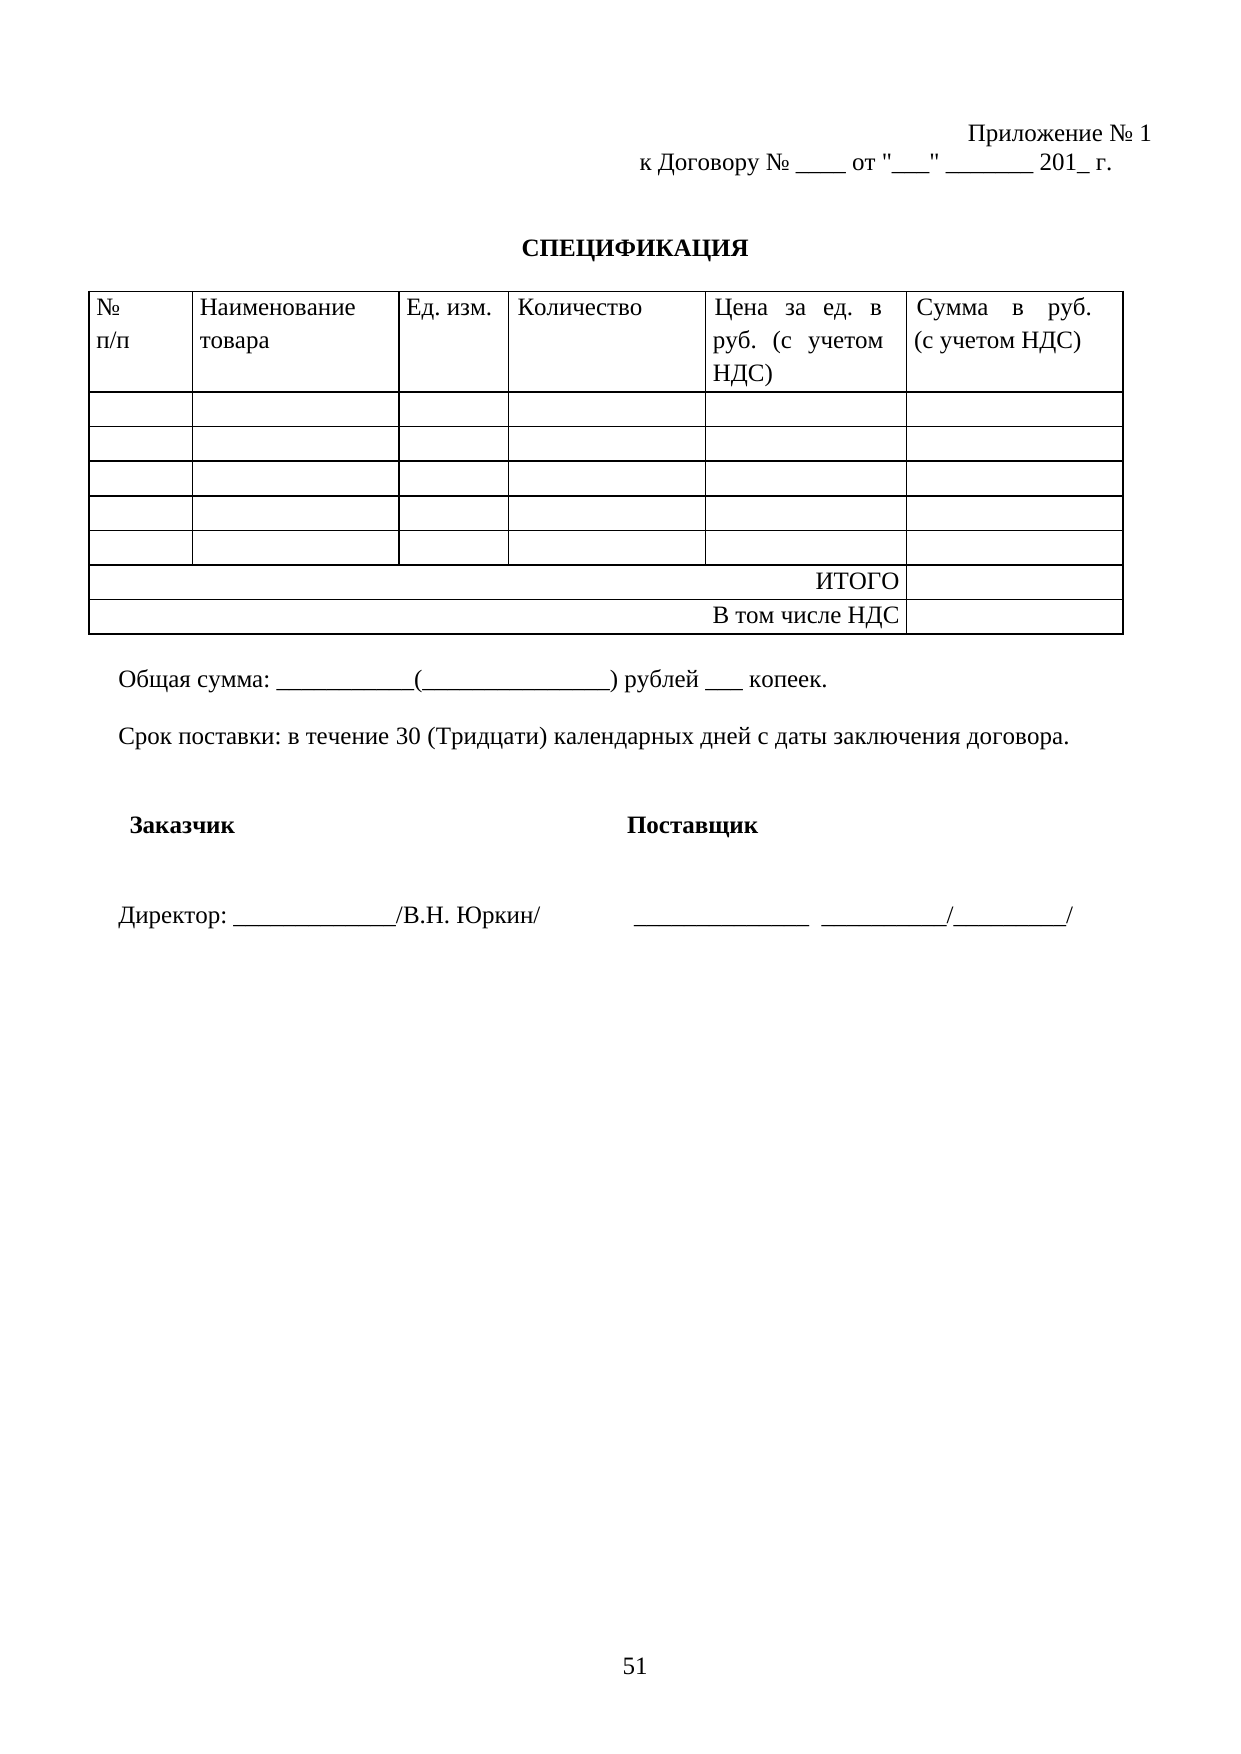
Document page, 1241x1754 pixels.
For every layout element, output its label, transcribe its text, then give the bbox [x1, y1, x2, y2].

table_header Поставщик [556, 810, 1056, 843]
table_header Заказчик [59, 810, 556, 843]
text Приложение № 1 [930, 118, 1152, 147]
table_header Сумма в руб. (с учетом НДС) [907, 292, 1122, 391]
table_cell [907, 462, 1122, 495]
table_header № п/п [90, 292, 192, 391]
table_cell [400, 393, 508, 426]
table_cell [706, 531, 906, 564]
table_cell ИТОГО [90, 566, 906, 599]
text Общая сумма: ___________(_______________) рублей ___ копеек. [118, 664, 1152, 692]
table_cell [90, 393, 192, 426]
table_cell [193, 531, 398, 564]
table_cell [193, 393, 398, 426]
table_cell В том числе НДС [90, 600, 906, 633]
table_header Цена за ед. в руб. (с учетом НДС) [706, 292, 906, 391]
table_cell [509, 497, 705, 529]
table_cell [400, 462, 508, 495]
table_cell [907, 566, 1122, 599]
table_cell [509, 393, 705, 426]
table_cell [509, 427, 705, 460]
table_cell [90, 531, 192, 564]
table_cell [90, 427, 192, 460]
table_cell [907, 497, 1122, 529]
table_cell [907, 393, 1122, 426]
table_cell [90, 497, 192, 529]
table_header Ед. изм. [400, 292, 508, 391]
table_cell [907, 600, 1122, 633]
table_cell [907, 427, 1122, 460]
table_cell [706, 393, 906, 426]
table_cell [193, 462, 398, 495]
table_cell [193, 497, 398, 529]
table_header Количество [509, 292, 705, 391]
table_cell [193, 427, 398, 460]
table_cell [509, 462, 705, 495]
table_cell [90, 462, 192, 495]
table_cell [706, 462, 906, 495]
text Директор: _____________/В.Н. Юркин/ ______________ __________/_________/ [118, 900, 1152, 929]
table_cell [400, 427, 508, 460]
table_cell [706, 497, 906, 529]
text СПЕЦИФИКАЦИЯ [118, 233, 1152, 262]
text Срок поставки: в течение 30 (Тридцати) календарных дней с даты заключения договора. [118, 721, 1152, 750]
text к Договору № ____ от "___" _______ 201_ г. [633, 147, 1152, 176]
table_cell [400, 531, 508, 564]
table_cell [509, 531, 705, 564]
table_cell [706, 427, 906, 460]
table_cell [907, 531, 1122, 564]
table_header Наименование товара [193, 292, 398, 391]
table_cell [400, 497, 508, 529]
